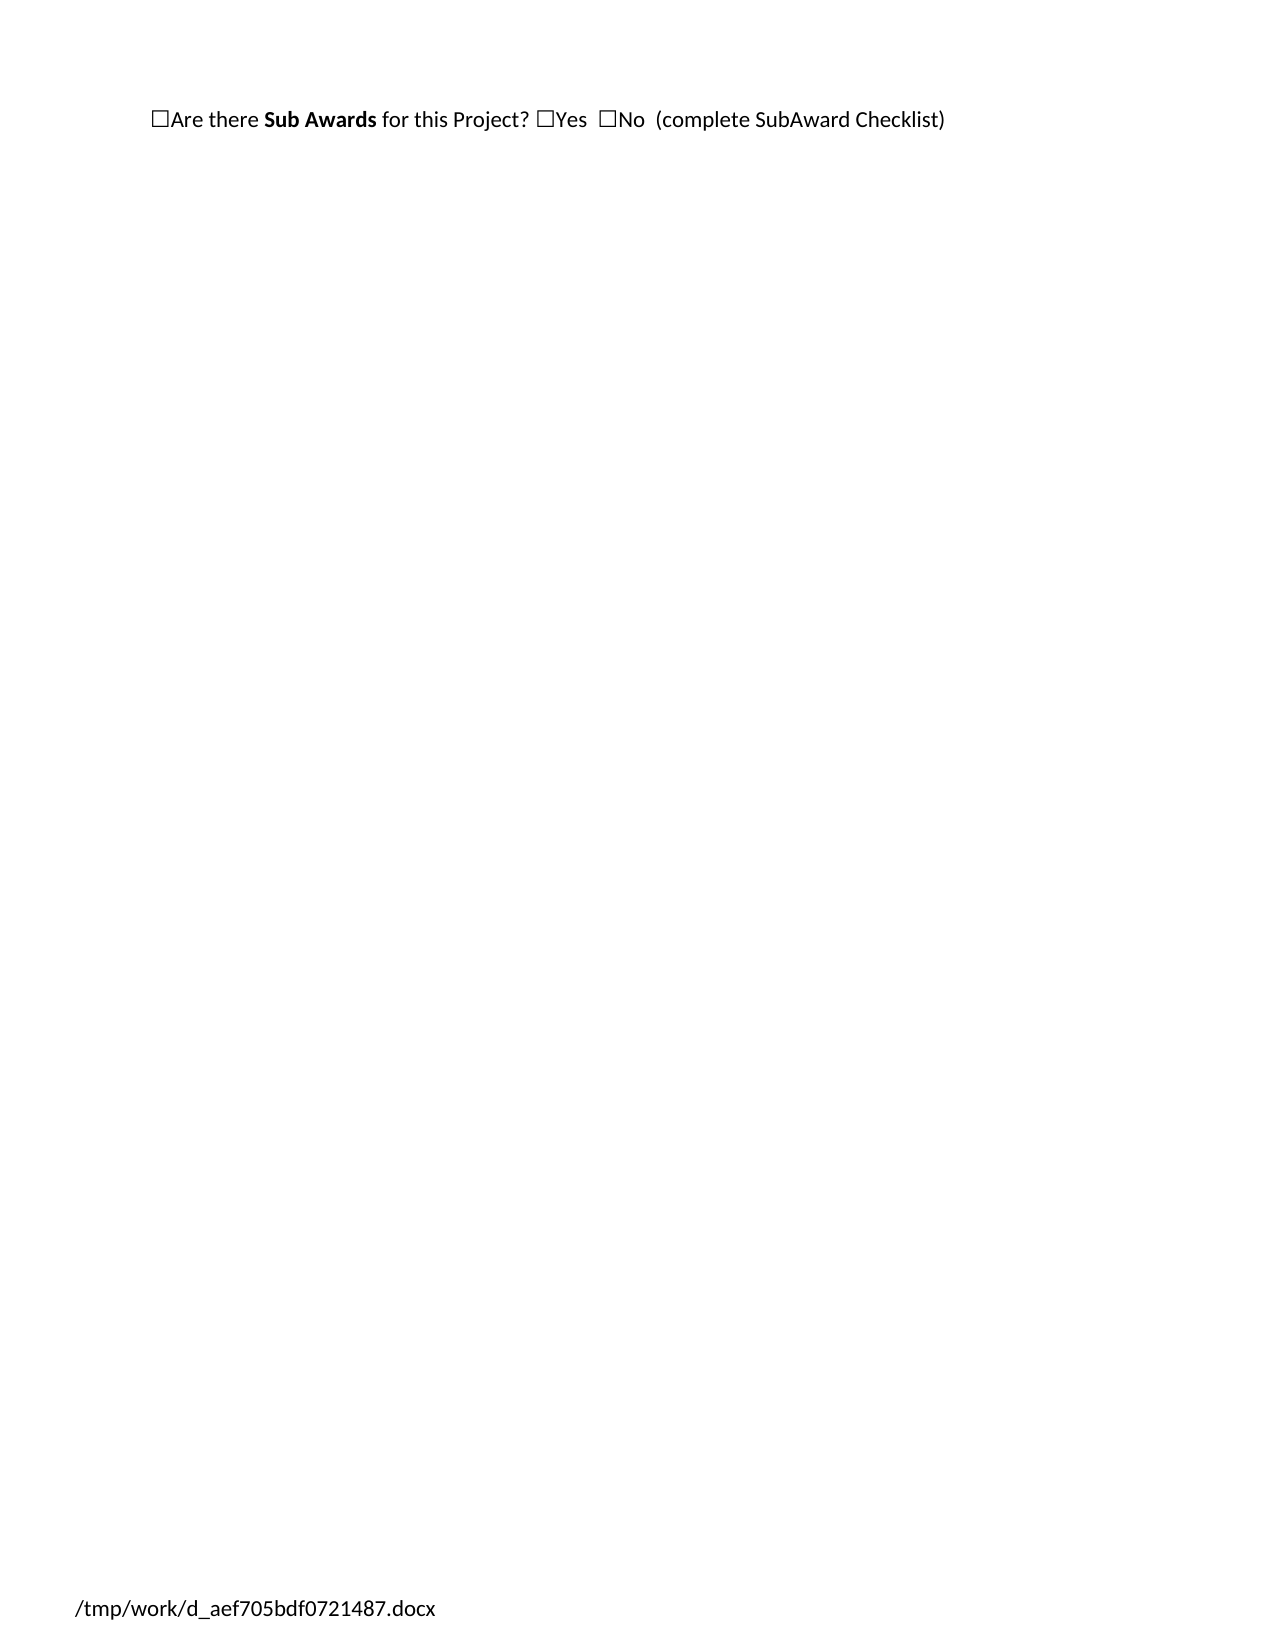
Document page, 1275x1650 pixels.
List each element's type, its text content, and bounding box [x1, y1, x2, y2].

text Are there Sub Awards for this Project? Yes No (complete SubAward Checklist) [75, 103, 1200, 134]
